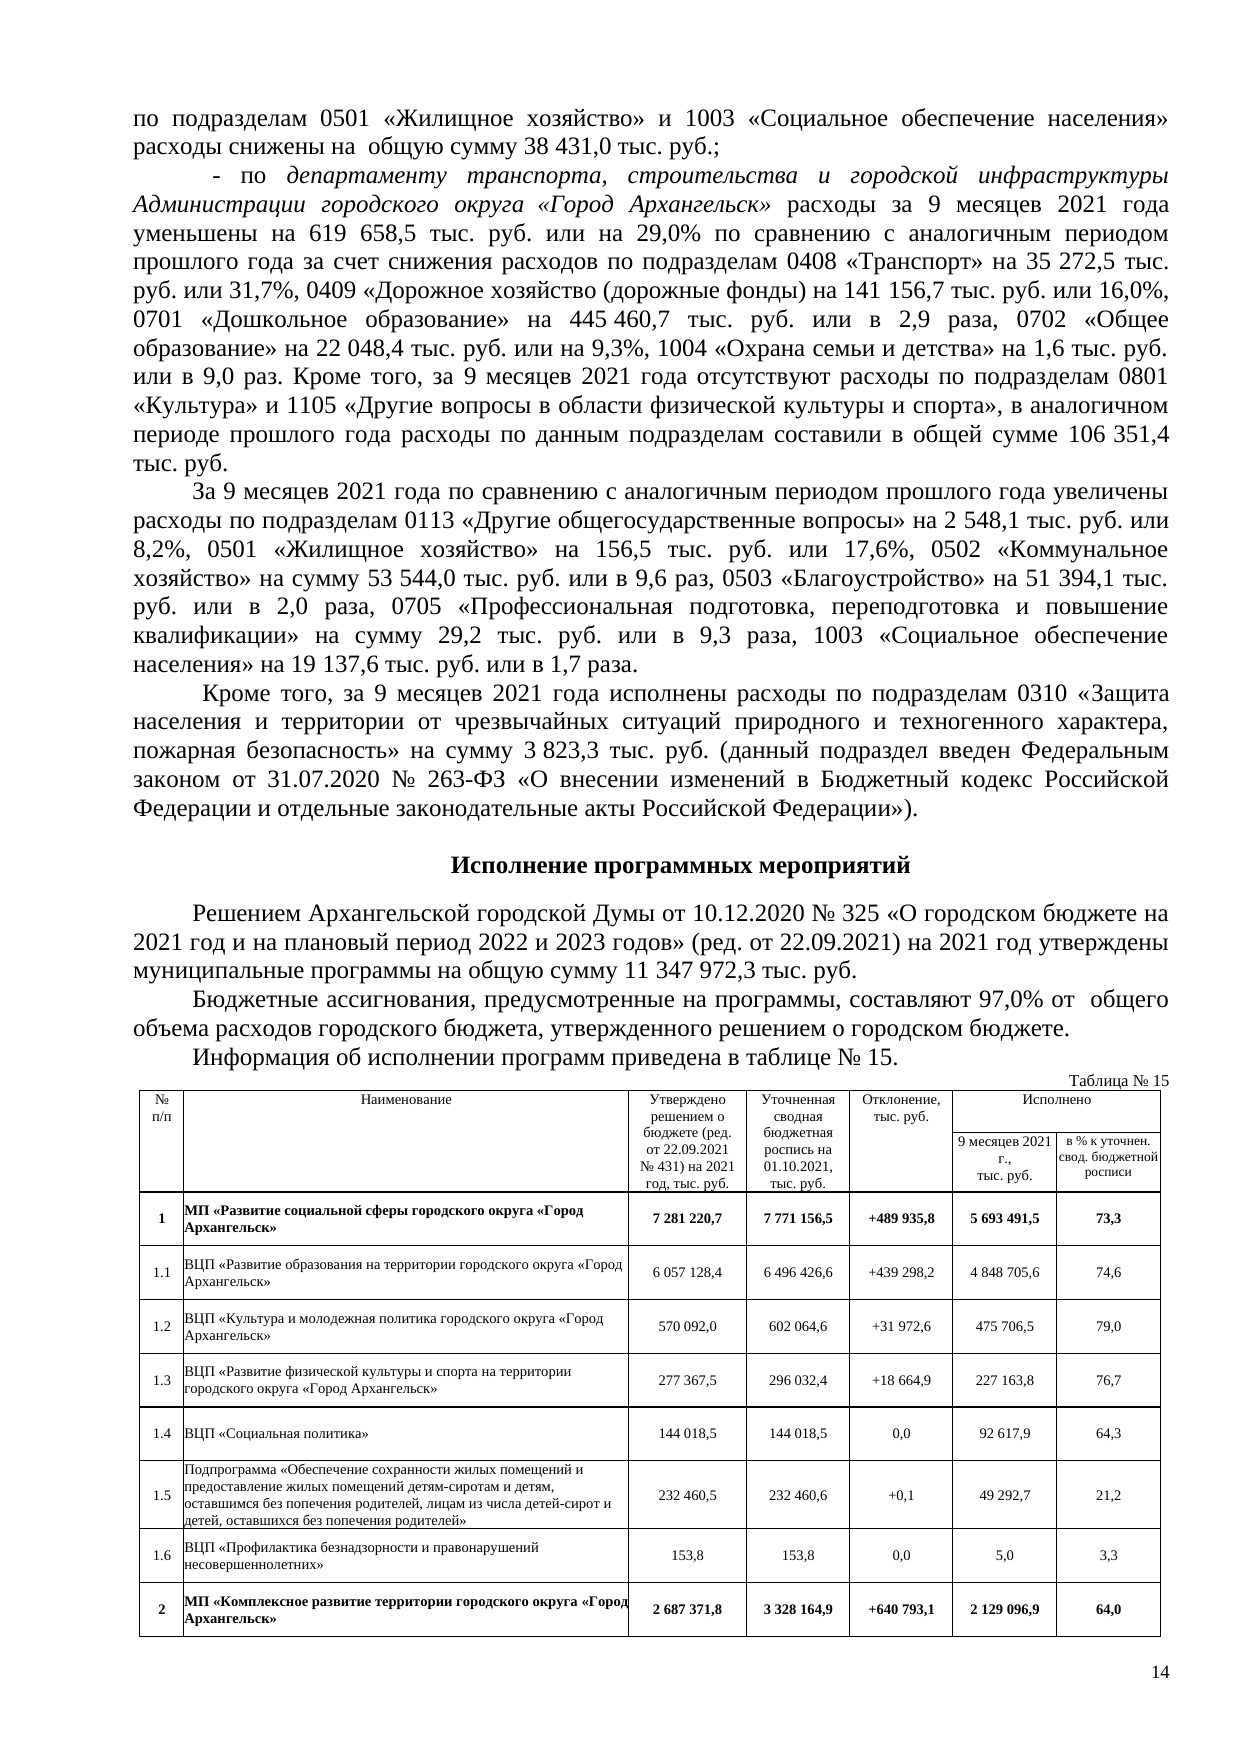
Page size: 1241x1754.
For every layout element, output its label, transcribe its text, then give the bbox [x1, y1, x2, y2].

table_cell 232 460,5 [629, 1461, 746, 1528]
table_cell 6 496 426,6 [747, 1246, 849, 1299]
table_cell 0,0 [850, 1408, 952, 1460]
table_cell 9 месяцев 2021 г., тыс. руб. [953, 1133, 1056, 1191]
table_cell 7 281 220,7 [629, 1193, 746, 1245]
table_cell +18 664,9 [850, 1354, 952, 1406]
table_cell 74,6 [1057, 1246, 1160, 1299]
text Информация об исполнении программ приведена в таблице № 15. [133, 1042, 1169, 1071]
table_cell 144 018,5 [629, 1408, 746, 1460]
table_cell 64,0 [1057, 1583, 1160, 1636]
table_cell 3,3 [1057, 1529, 1160, 1582]
table_cell 21,2 [1057, 1461, 1160, 1528]
table_cell 76,7 [1057, 1354, 1160, 1406]
table_cell 7 771 156,5 [747, 1193, 849, 1245]
table_cell 73,3 [1057, 1193, 1160, 1245]
table_cell +31 972,6 [850, 1300, 952, 1353]
table_cell 5 693 491,5 [953, 1193, 1056, 1245]
table_cell 1.4 [140, 1408, 183, 1460]
table_cell 2 129 096,9 [953, 1583, 1056, 1636]
table_cell МП «Развитие социальной сферы городского округа «Город Архангельск» [184, 1193, 628, 1245]
table_header Уточненная сводная бюджетная роспись на 01.10.2021, тыс. руб. [747, 1091, 849, 1191]
text Решением Архангельской городской Думы от 10.12.2020 № 325 «О городском бюджете на 2021 год и на плановый период 2022 и 2023 годов» (ред. от 22.09.2021) на 2021 год утверждены муниципальные программы на общую сумму 11 347 972,3 тыс. руб. [133, 898, 1169, 984]
table_cell ВЦП «Культура и молодежная политика городского округа «Город Архангельск» [184, 1300, 628, 1353]
table_cell 92 617,9 [953, 1408, 1056, 1460]
text За 9 месяцев 2021 года по сравнению с аналогичным периодом прошлого года увеличены расходы по подразделам 0113 «Другие общегосударственные вопросы» на 2 548,1 тыс. руб. или 8,2%, 0501 «Жилищное хозяйство» на 156,5 тыс. руб. или 17,6%, 0502 «Коммунальное хозяйство» на сумму 53 544,0 тыс. руб. или в 9,6 раз, 0503 «Благоустройство» на 51 394,1 тыс. руб. или в 2,0 раза, 0705 «Профессиональная подготовка, переподготовка и повышение квалификации» на сумму 29,2 тыс. руб. или в 9,3 раза, 1003 «Социальное обеспечение населения» на 19 137,6 тыс. руб. или в 1,7 раза. [133, 476, 1169, 678]
table_cell 5,0 [953, 1529, 1056, 1582]
table_cell 475 706,5 [953, 1300, 1056, 1353]
text Кроме того, за 9 месяцев 2021 года исполнены расходы по подразделам 0310 «Защита населения и территории от чрезвычайных ситуаций природного и техногенного характера, пожарная безопасность» на сумму 3 823,3 тыс. руб. (данный подраздел введен Федеральным законом от 31.07.2020 № 263-ФЗ «О внесении изменений в Бюджетный кодекс Российской Федерации и отдельные законодательные акты Российской Федерации»). [133, 678, 1169, 821]
table_cell ВЦП «Развитие физической культуры и спорта на территории городского округа «Город Архангельск» [184, 1354, 628, 1406]
table_cell +640 793,1 [850, 1583, 952, 1636]
table_cell 296 032,4 [747, 1354, 849, 1406]
table_cell 153,8 [629, 1529, 746, 1582]
table_cell 227 163,8 [953, 1354, 1056, 1406]
text - по департаменту транспорта, строительства и городской инфраструктуры Администрации городского округа «Город Архангельск» расходы за 9 месяцев 2021 года уменьшены на 619 658,5 тыс. руб. или на 29,0% по сравнению с аналогичным периодом прошлого года за счет снижения расходов по подразделам 0408 «Транспорт» на 35 272,5 тыс. руб. или 31,7%, 0409 «Дорожное хозяйство (дорожные фонды) на 141 156,7 тыс. руб. или 16,0%, 0701 «Дошкольное образование» на 445 460,7 тыс. руб. или в 2,9 раза, 0702 «Общее образование» на 22 048,4 тыс. руб. или на 9,3%, 1004 «Охрана семьи и детства» на 1,6 тыс. руб. или в 9,0 раз. Кроме того, за 9 месяцев 2021 года отсутствуют расходы по подразделам 0801 «Культура» и 1105 «Другие вопросы в области физической культуры и спорта», в аналогичном периоде прошлого года расходы по данным подразделам составили в общей сумме 106 351,4 тыс. руб. [133, 160, 1169, 476]
table_cell 4 848 705,6 [953, 1246, 1056, 1299]
table_header Наименование [184, 1091, 628, 1191]
table_cell ВЦП «Профилактика безнадзорности и правонарушений несовершеннолетних» [184, 1529, 628, 1582]
table_cell 0,0 [850, 1529, 952, 1582]
table_cell +0,1 [850, 1461, 952, 1528]
table_cell 1.6 [140, 1529, 183, 1582]
table_cell МП «Комплексное развитие территории городского округа «Город Архангельск» [184, 1583, 628, 1636]
table_header Отклонение, тыс. руб. [850, 1091, 952, 1191]
table_header № п/п [140, 1091, 183, 1191]
table_cell Подпрограмма «Обеспечение сохранности жилых помещений и предоставление жилых помещений детям-сиротам и детям, оставшимся без попечения родителей, лицам из числа детей-сирот и детей, оставшихся без попечения родителей» [184, 1461, 628, 1528]
table_cell +489 935,8 [850, 1193, 952, 1245]
table_cell 570 092,0 [629, 1300, 746, 1353]
table_cell 6 057 128,4 [629, 1246, 746, 1299]
table_cell 1.5 [140, 1461, 183, 1528]
table_cell 1.1 [140, 1246, 183, 1299]
table_cell +439 298,2 [850, 1246, 952, 1299]
table_cell 64,3 [1057, 1408, 1160, 1460]
text Исполнение программных мероприятий [133, 850, 1169, 879]
table_cell 2 687 371,8 [629, 1583, 746, 1636]
table_cell 277 367,5 [629, 1354, 746, 1406]
text Таблица № 15 [133, 1071, 1169, 1090]
table_cell ВЦП «Социальная политика» [184, 1408, 628, 1460]
table_cell 49 292,7 [953, 1461, 1056, 1528]
table_cell в % к уточнен. свод. бюджетной росписи [1057, 1133, 1160, 1191]
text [133, 103, 1169, 160]
table_cell 153,8 [747, 1529, 849, 1582]
table_cell 602 064,6 [747, 1300, 849, 1353]
table_header Исполнено [953, 1091, 1160, 1132]
table_cell 1.2 [140, 1300, 183, 1353]
table_header Утверждено решением о бюджете (ред. от 22.09.2021 № 431) на 2021 год, тыс. руб. [629, 1091, 746, 1191]
table_cell 79,0 [1057, 1300, 1160, 1353]
table_cell 232 460,6 [747, 1461, 849, 1528]
table_cell 2 [140, 1583, 183, 1636]
table_cell ВЦП «Развитие образования на территории городского округа «Город Архангельск» [184, 1246, 628, 1299]
table_cell 1.3 [140, 1354, 183, 1406]
table_cell 1 [140, 1193, 183, 1245]
text Бюджетные ассигнования, предусмотренные на программы, составляют 97,0% от общего объема расходов городского бюджета, утвержденного решением о городском бюджете. [133, 984, 1169, 1042]
table_cell 3 328 164,9 [747, 1583, 849, 1636]
table_cell 144 018,5 [747, 1408, 849, 1460]
